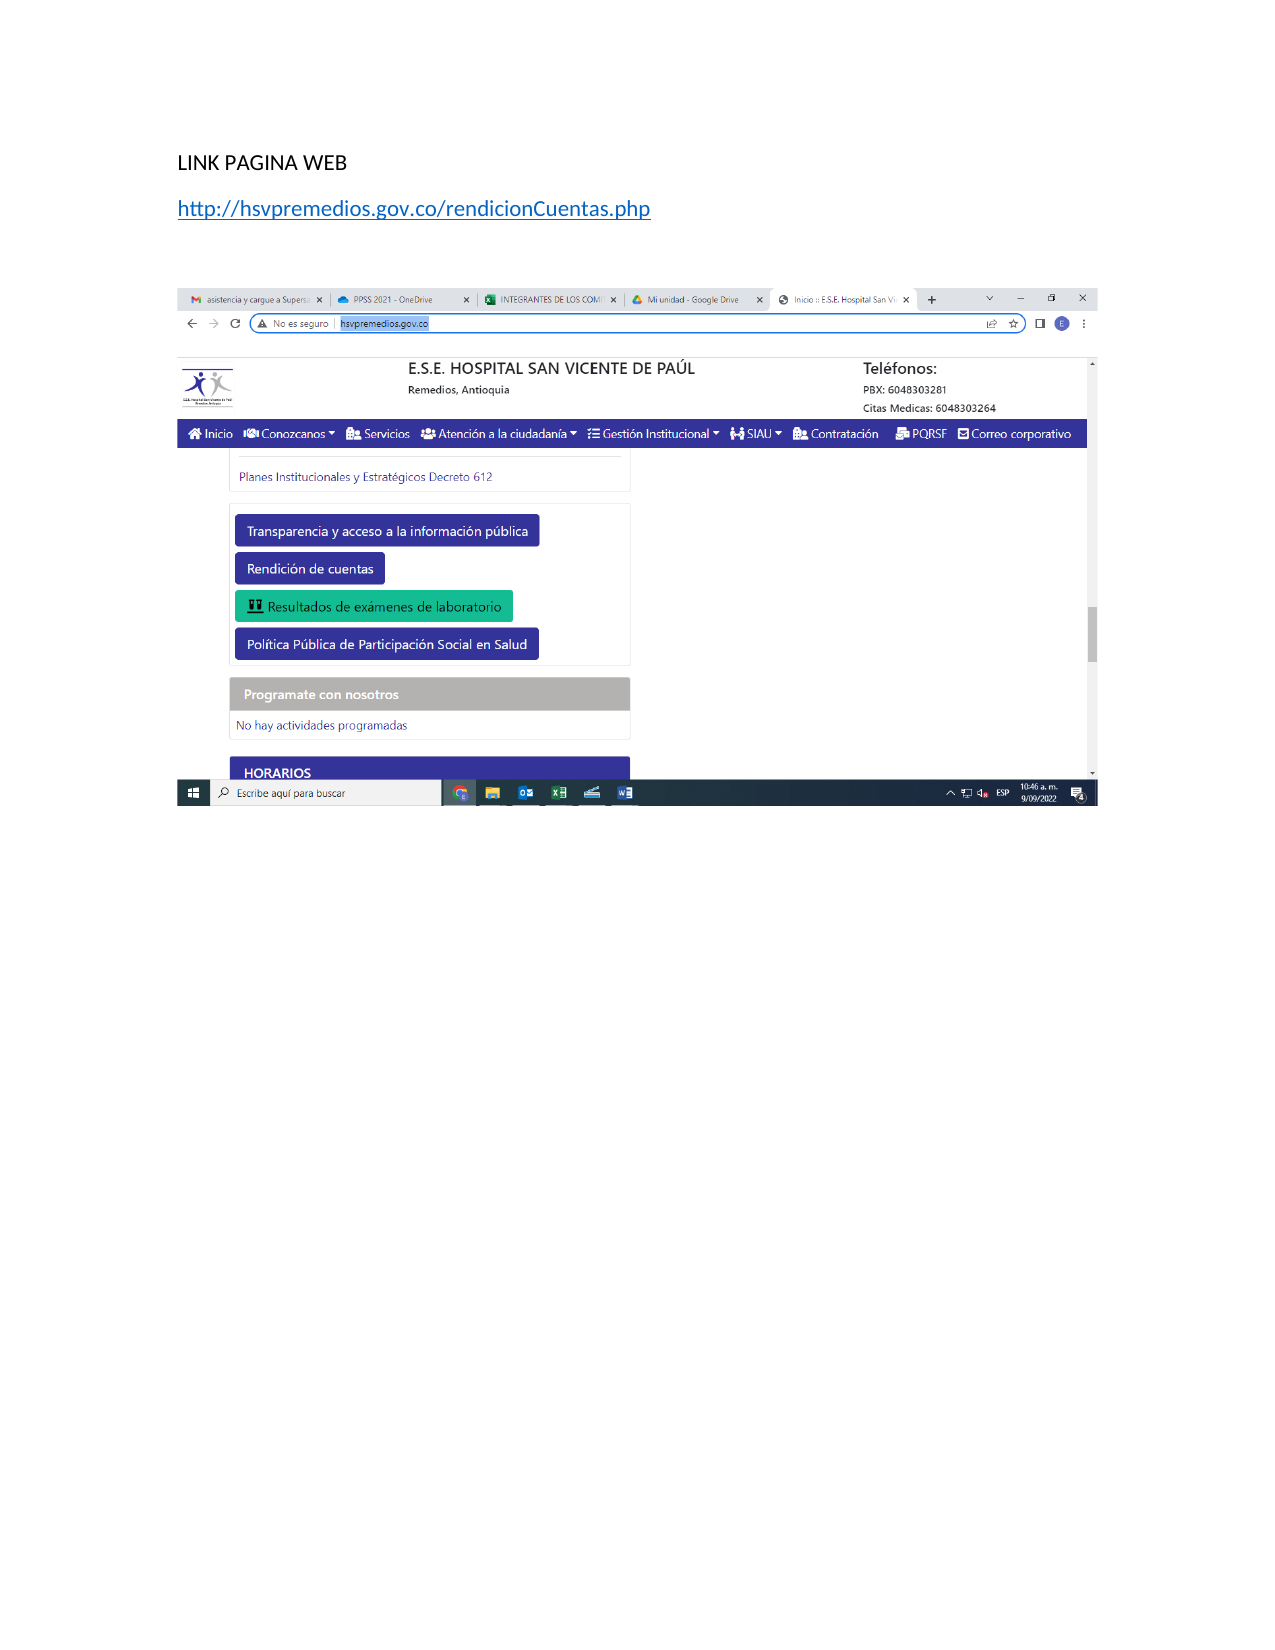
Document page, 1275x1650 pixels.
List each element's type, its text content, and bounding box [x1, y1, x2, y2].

picture [177, 288, 1098, 806]
text http://hsvpremedios.gov.co/rendicionCuentas.php [177, 194, 1098, 222]
text LINK PAGINA WEB [177, 148, 1098, 176]
